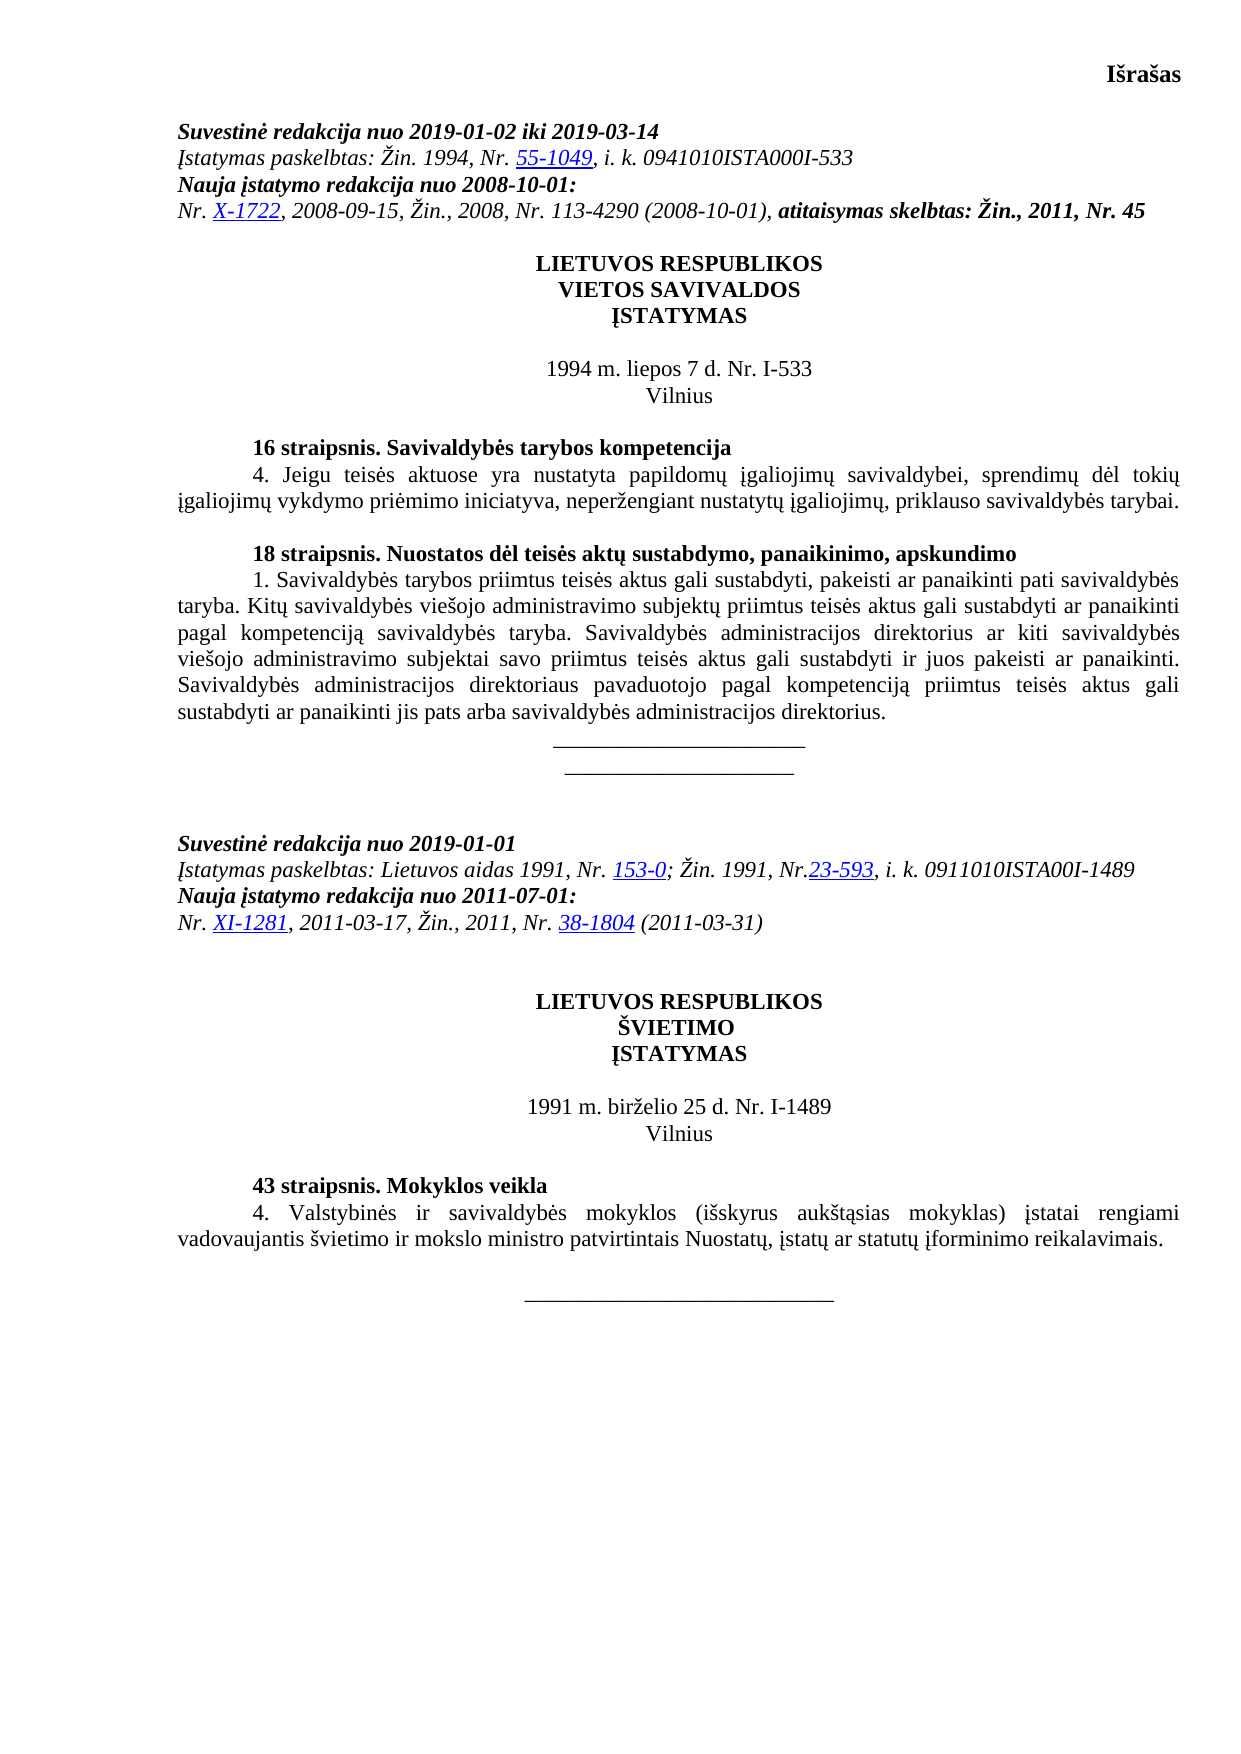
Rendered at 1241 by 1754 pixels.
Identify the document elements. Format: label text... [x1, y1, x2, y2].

text Nr. XI-1281, 2011-03-17, Žin., 2011, Nr. 38-1804 (2011-03-31) [177, 909, 1181, 935]
text 4. Jeigu teisės aktuose yra nustatyta papildomų įgaliojimų savivaldybei, sprendimų dėl tokių įgaliojimų vykdymo priėmimo iniciatyva, neperžengiant nustatytų įgaliojimų, priklauso savivaldybės tarybai. [177, 461, 1181, 513]
text 4. Valstybinės ir savivaldybės mokyklos (išskyrus aukštąsias mokyklas) įstatai rengiami vadovaujantis švietimo ir mokslo ministro patvirtintais Nuostatų, įstatų ar statutų įforminimo reikalavimais. [177, 1199, 1181, 1251]
text ______________________ [177, 724, 1181, 751]
text Nauja įstatymo redakcija nuo 2008-10-01: [177, 171, 1181, 197]
text Nr. X-1722, 2008-09-15, Žin., 2008, Nr. 113-4290 (2008-10-01), atitaisymas skelbtas: Žin., 2011, Nr. 45 [177, 197, 1181, 223]
text LIETUVOS RESPUBLIKOS [177, 250, 1181, 276]
text 16 straipsnis. Savivaldybės tarybos kompetencija [177, 434, 1181, 461]
text 1. Savivaldybės tarybos priimtus teisės aktus gali sustabdyti, pakeisti ar panaikinti pati savivaldybės taryba. Kitų savivaldybės viešojo administravimo subjektų priimtus teisės aktus gali sustabdyti ar panaikinti pagal kompetenciją savivaldybės taryba. Savivaldybės administracijos direktorius ar kiti savivaldybės viešojo administravimo subjektai savo priimtus teisės aktus gali sustabdyti ir juos pakeisti ar panaikinti. Savivaldybės administracijos direktoriaus pavaduotojo pagal kompetenciją priimtus teisės aktus gali sustabdyti ar panaikinti jis pats arba savivaldybės administracijos direktorius. [177, 566, 1181, 724]
text Įstatymas paskelbtas: Lietuvos aidas 1991, Nr. 153-0; Žin. 1991, Nr.23-593, i. k. 0911010ISTA00I-1489 [177, 856, 1181, 882]
text Įstatymas paskelbtas: Žin. 1994, Nr. 55-1049, i. k. 0941010ISTA000I-533 [177, 144, 1181, 171]
text ____________________ [177, 751, 1181, 777]
text 43 straipsnis. Mokyklos veikla [177, 1172, 1181, 1199]
text . liepos 7 d. Nr. I-533 [177, 355, 1181, 382]
text LIETUVOS RESPUBLIKOS ŠVIETIMO ĮSTATYMAS [177, 988, 1181, 1067]
text 1991 m. birželio 25 d. Nr. I-1489 [177, 1093, 1181, 1119]
text Vilnius [177, 1119, 1181, 1146]
text 18 straipsnis. Nuostatos dėl teisės aktų sustabdymo, panaikinimo, apskundimo [177, 540, 1181, 566]
text Nauja įstatymo redakcija nuo 2011-07-01: [177, 882, 1181, 909]
text Suvestinė redakcija nuo 2019-01-02 iki 2019-03-14 [177, 118, 1181, 144]
text Suvestinė redakcija nuo 2019-01-01 [177, 830, 1181, 856]
text ___________________________ [177, 1278, 1181, 1304]
text ĮSTATYMAS [177, 303, 1181, 329]
text Vilnius [177, 382, 1181, 408]
text VIETOS SAVIVALDOS [177, 276, 1181, 303]
